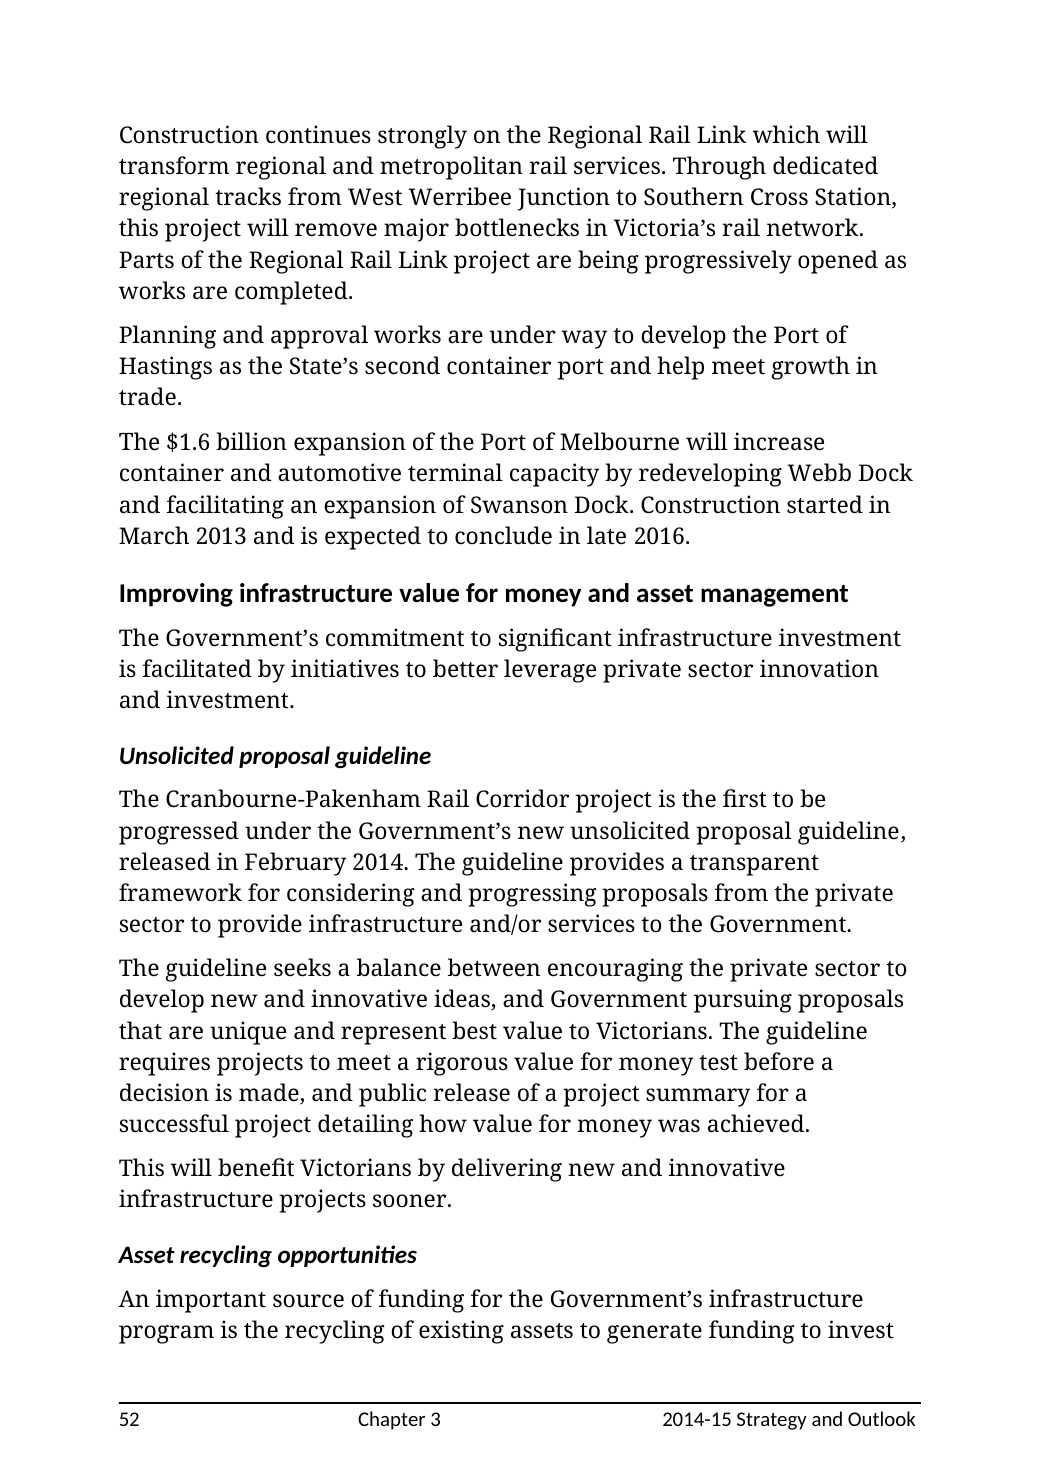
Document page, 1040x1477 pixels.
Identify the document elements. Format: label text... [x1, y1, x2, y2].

subtitle Asset recycling opportunities [118, 1240, 921, 1270]
text Planning and approval works are under way to develop the Port of Hastings as the State’s second container port and help meet growth in trade. [118, 318, 921, 412]
text The $1.6 billion expansion of the Port of Melbourne will increase container and automotive terminal capacity by redeveloping Webb Dock and facilitating an expansion of Swanson Dock. Construction started in March 2013 and is expected to conclude in late 2016. [118, 425, 921, 551]
text The Government’s commitment to significant infrastructure investment is facilitated by initiatives to better leverage private sector innovation and investment. [118, 622, 921, 715]
subtitle Improving infrastructure value for money and asset management [118, 576, 921, 609]
text The guideline seeks a balance between encouraging the private sector to develop new and innovative ideas, and Government pursuing proposals that are unique and represent best value to Victorians. The guideline requires projects to meet a rigorous value for money test before a decision is made, and public release of a project summary for a successful project detailing how value for money was achieved. [118, 952, 921, 1140]
text The Cranbourne-Pakenham Rail Corridor project- is the first to be progressed under the Government’s new unsolicited proposal guideline, released in February 2014. The guideline provides a transparent framework for considering and progressing proposals from the private sector to provide infrastructure and/or services to the Government. [118, 783, 921, 940]
text Construction continues strongly on the Regional Rail Link which will transform regional and metropolitan rail services. Through dedicated regional tracks from West Werribee Junction to Southern Cross Station, this project will remove major bottlenecks in Victoria’s rail network. Parts of the Regional Rail Link project are being progressively opened as works are completed. [118, 118, 921, 306]
subtitle Unsolicited proposal guideline [118, 740, 921, 771]
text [118, 1283, 921, 1345]
text This will benefit Victorians by delivering new and innovative infrastructure projects sooner. [118, 1152, 921, 1215]
